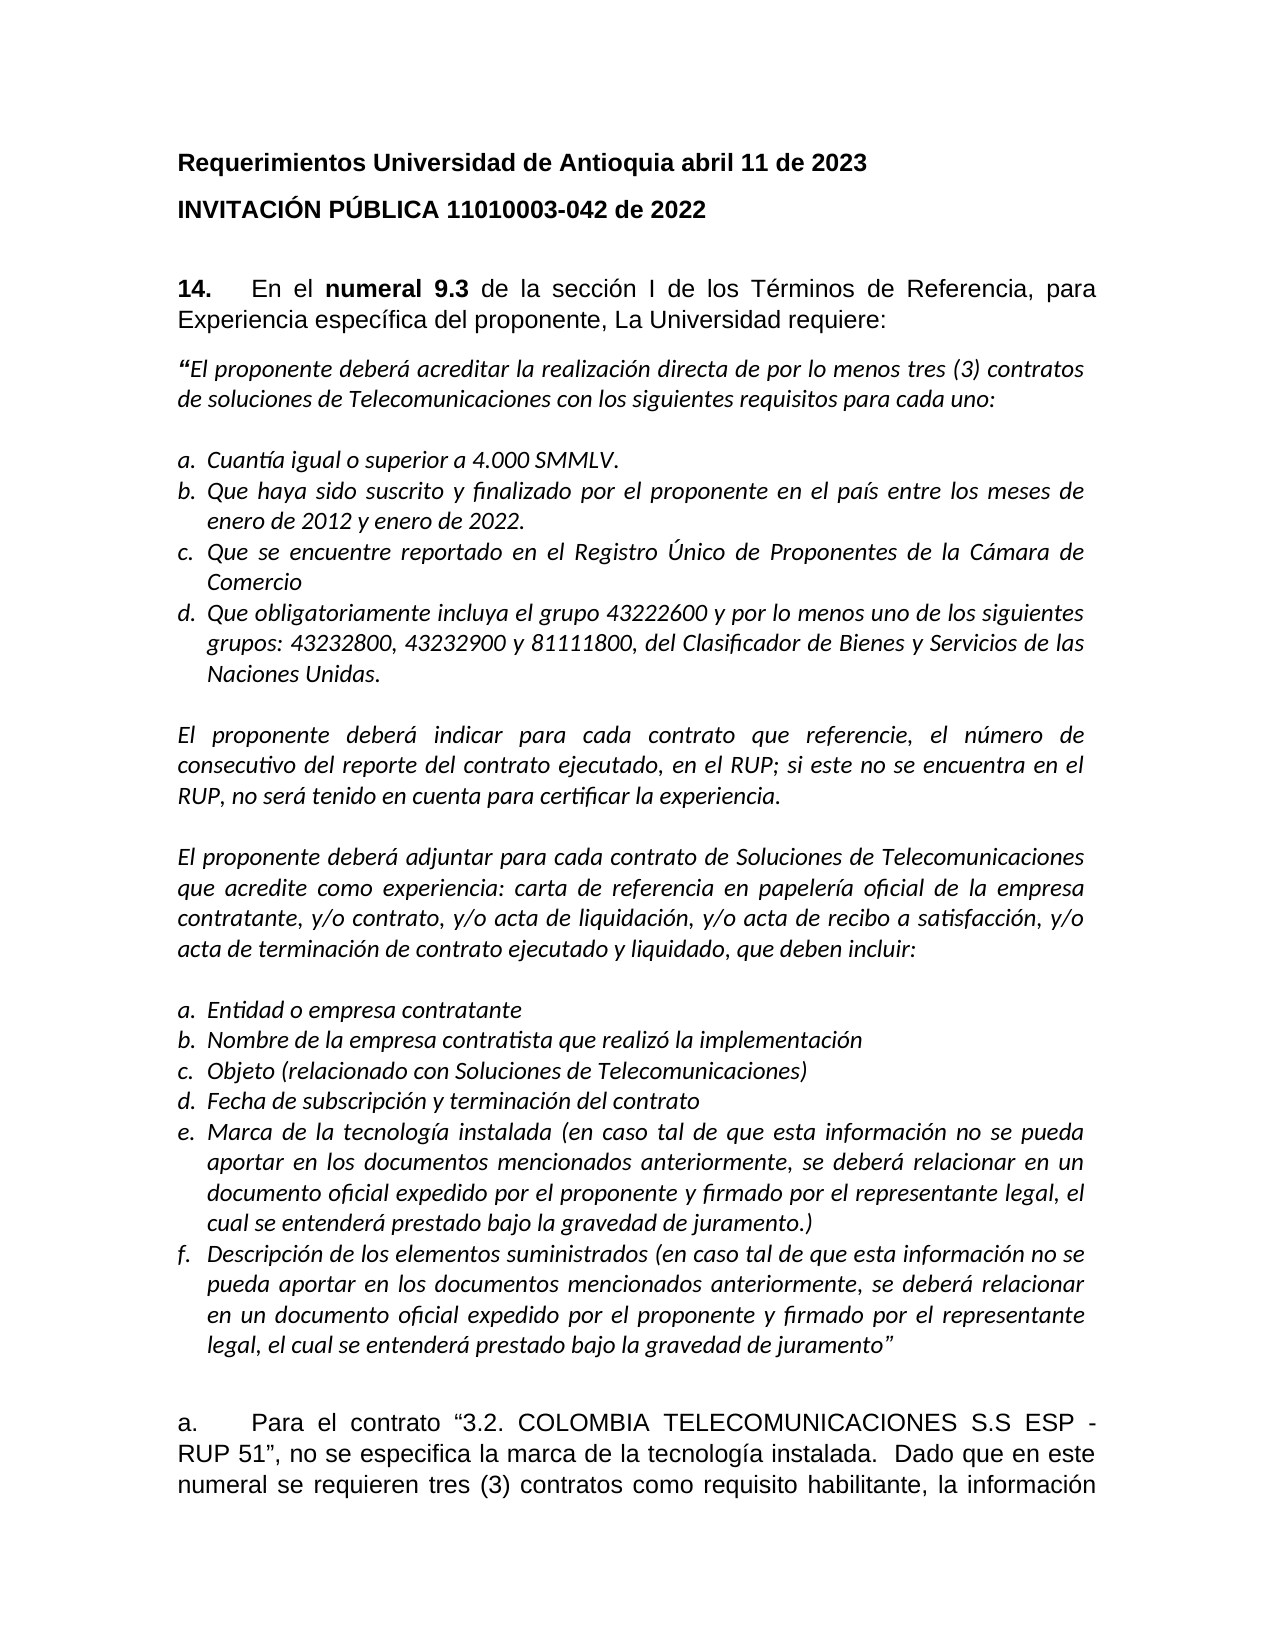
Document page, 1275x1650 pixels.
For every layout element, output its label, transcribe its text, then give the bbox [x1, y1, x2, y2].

text d. Fecha de subscripción y terminación del contrato [177, 1085, 1088, 1116]
text d. Que obligatoriamente incluya el grupo 43222600 y por lo menos uno de los siguientes grupos: 43232800, 43232900 y 81111800, del Clasificador de Bienes y Servicios de las Naciones Unidas. [177, 597, 1088, 688]
text Requerimientos Universidad de Antioquia abril 11 de 2023 [177, 148, 1098, 176]
text e. Marca de la tecnología instalada (en caso tal de que esta información no se pueda aportar en los documentos mencionados anteriormente, se deberá relacionar en un documento oficial expedido por el proponente y firmado por el representante legal, el cual se entenderá prestado bajo la gravedad de juramento.) [177, 1116, 1088, 1238]
text f. Descripción de los elementos suministrados (en caso tal de que esta información no se pueda aportar en los documentos mencionados anteriormente, se deberá relacionar en un documento oficial expedido por el proponente y firmado por el representante legal, el cual se entenderá prestado bajo la gravedad de juramento” [177, 1238, 1088, 1360]
text a. Cuantía igual o superior a 4.000 SMMLV. [177, 444, 1088, 475]
list En el numeral 9.3 de la sección I de los Términos de Referencia, para Experiencia específica del proponente, La Universidad requiere: [177, 274, 1098, 334]
text b. Nombre de la empresa contratista que realizó la implementación [177, 1024, 1088, 1055]
text b. Que haya sido suscrito y finalizado por el proponente en el país entre los meses de enero de 2012 y enero de 2022. [177, 475, 1088, 536]
text a. Entidad o empresa contratante [177, 994, 1088, 1024]
text “El proponente deberá acreditar la realización directa de por lo menos tres (3) contratos de soluciones de Telecomunicaciones con los siguientes requisitos para cada uno: [177, 353, 1088, 414]
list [177, 1408, 1098, 1498]
text c. Que se encuentre reportado en el Registro Único de Proponentes de la Cámara de Comercio [177, 536, 1088, 597]
text INVITACIÓN PÚBLICA 11010003-042 de 2022 [177, 195, 1098, 224]
text El proponente deberá adjuntar para cada contrato de Soluciones de Telecomunicaciones que acredite como experiencia: carta de referencia en papelería oficial de la empresa contratante, y/o contrato, y/o acta de liquidación, y/o acta de recibo a satisfacción, y/o acta de terminación de contrato ejecutado y liquidado, que deben incluir: [177, 841, 1088, 963]
text c. Objeto (relacionado con Soluciones de Telecomunicaciones) [177, 1055, 1088, 1085]
text El proponente deberá indicar para cada contrato que referencie, el número de consecutivo del reporte del contrato ejecutado, en el RUP; si este no se encuentra en el RUP, no será tenido en cuenta para certificar la experiencia. [177, 719, 1088, 811]
